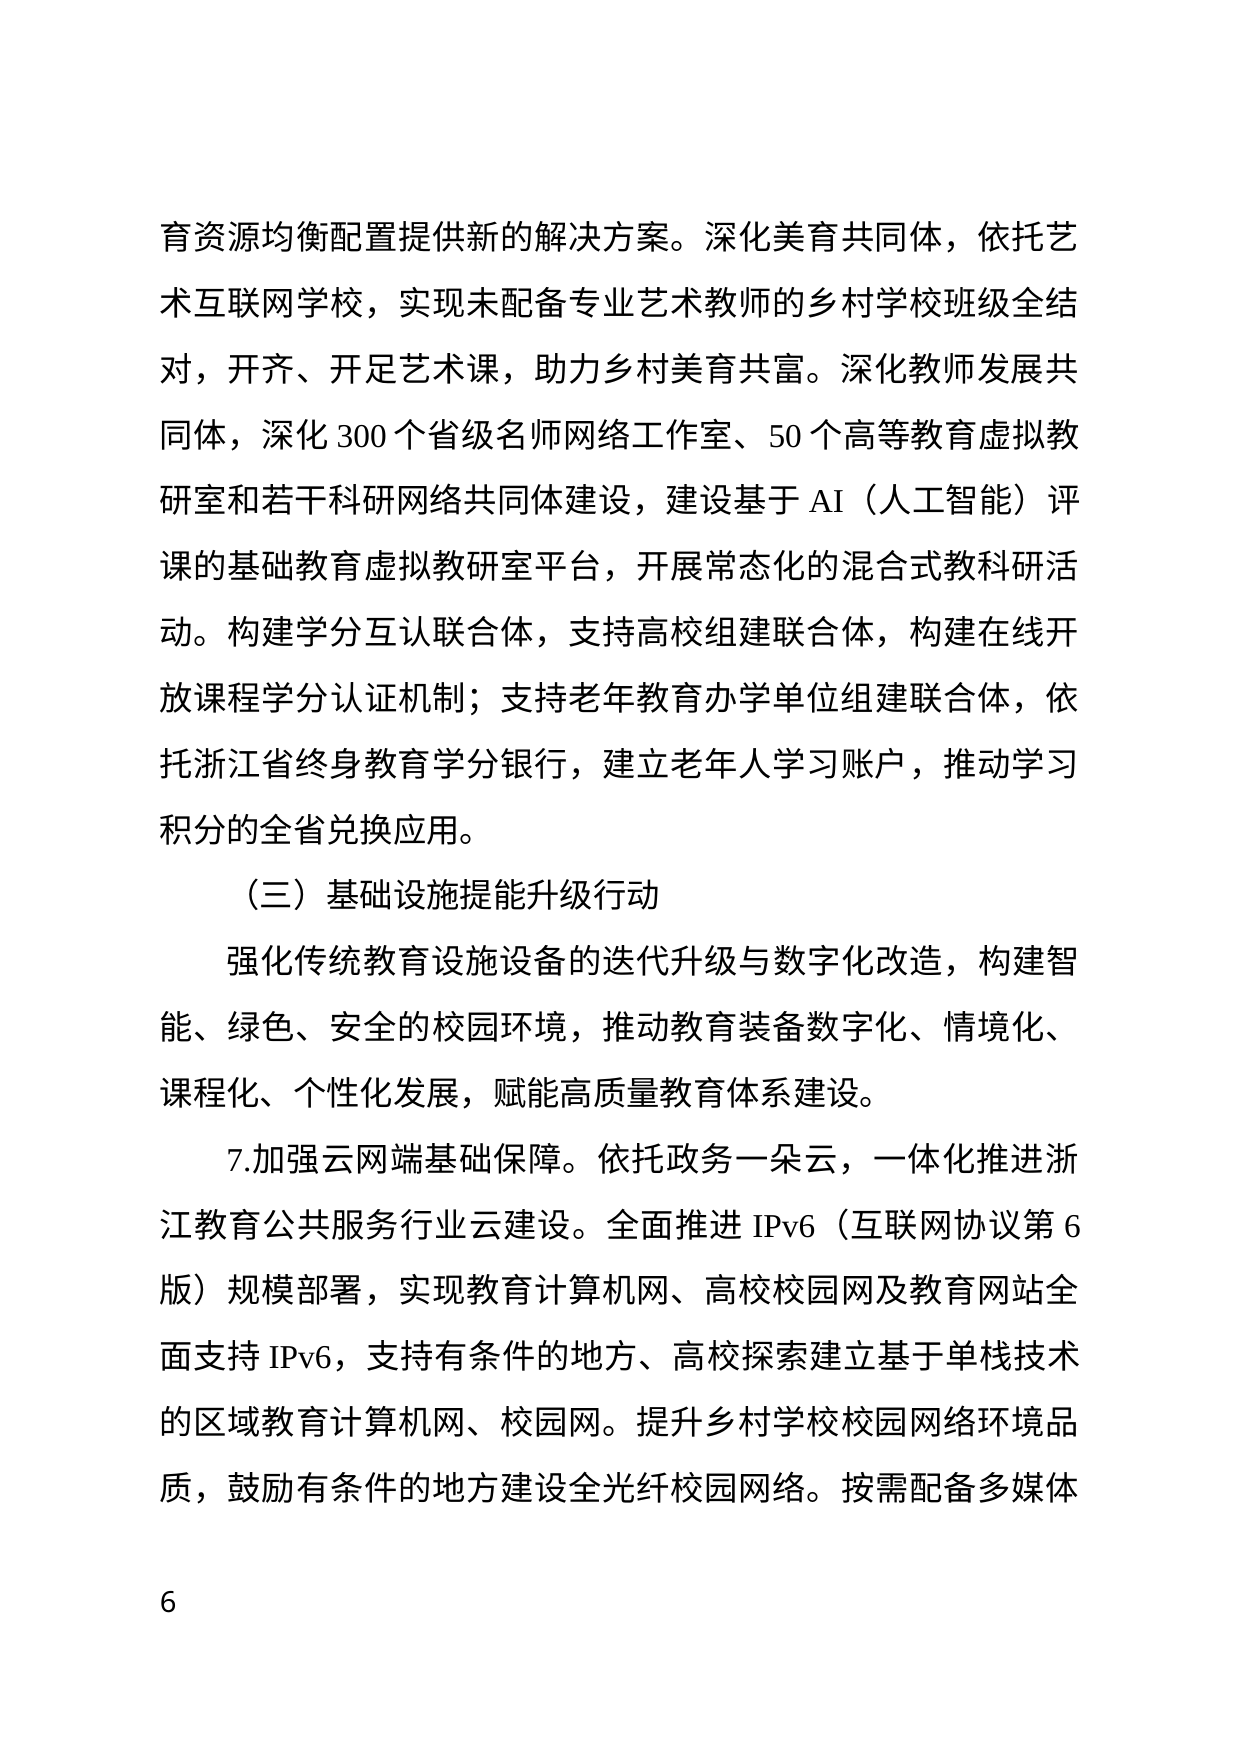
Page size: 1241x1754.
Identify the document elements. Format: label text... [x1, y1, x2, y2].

text （三）基础设施提能升级行动 [159, 861, 1081, 926]
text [159, 1124, 1081, 1519]
text 强化传统教育设施设备的迭代升级与数字化改造，构建智能、绿色、安全的校园环境，推动教育装备数字化、情境化、课程化、个性化发展，赋能高质量教育体系建设。 [159, 926, 1081, 1124]
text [159, 202, 1081, 861]
